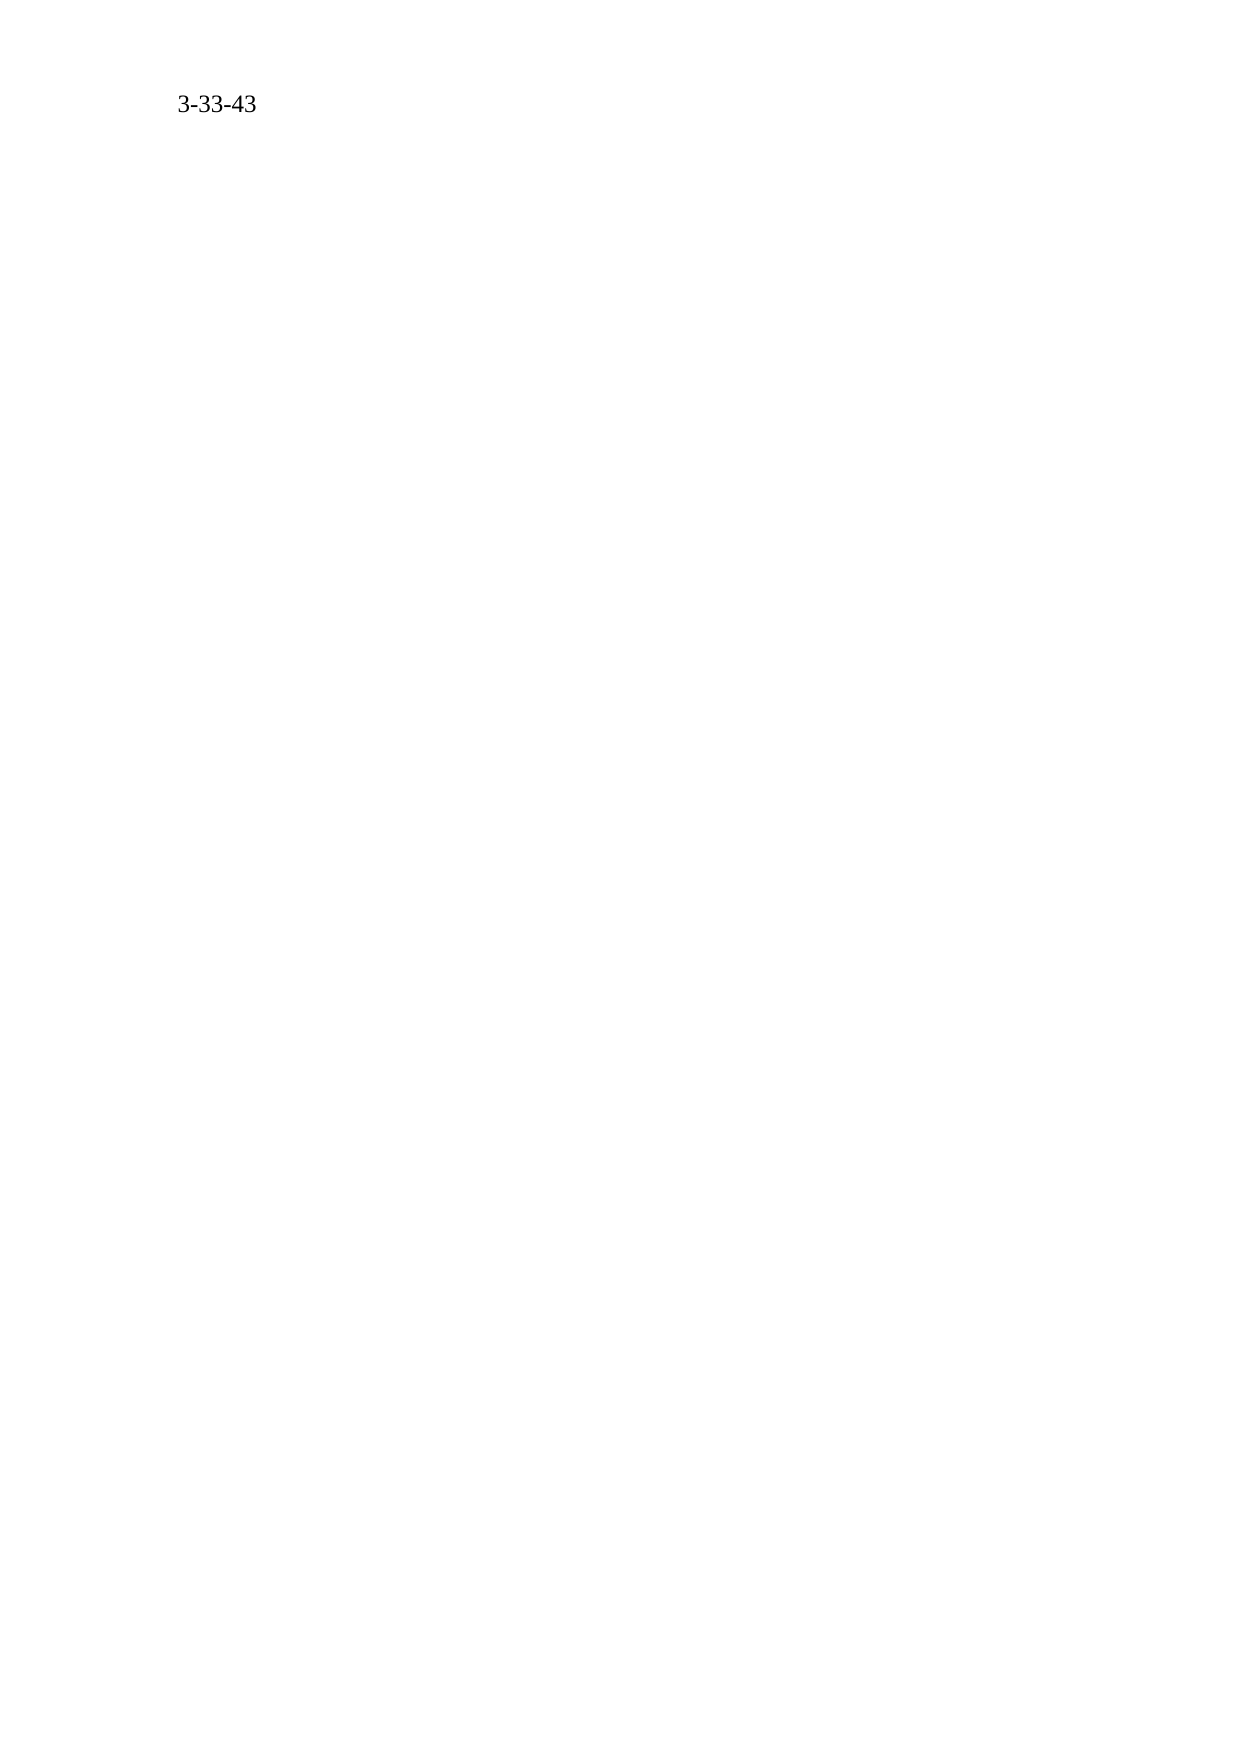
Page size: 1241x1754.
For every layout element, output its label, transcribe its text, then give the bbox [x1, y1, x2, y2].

text 3-33-43 [177, 89, 1181, 117]
